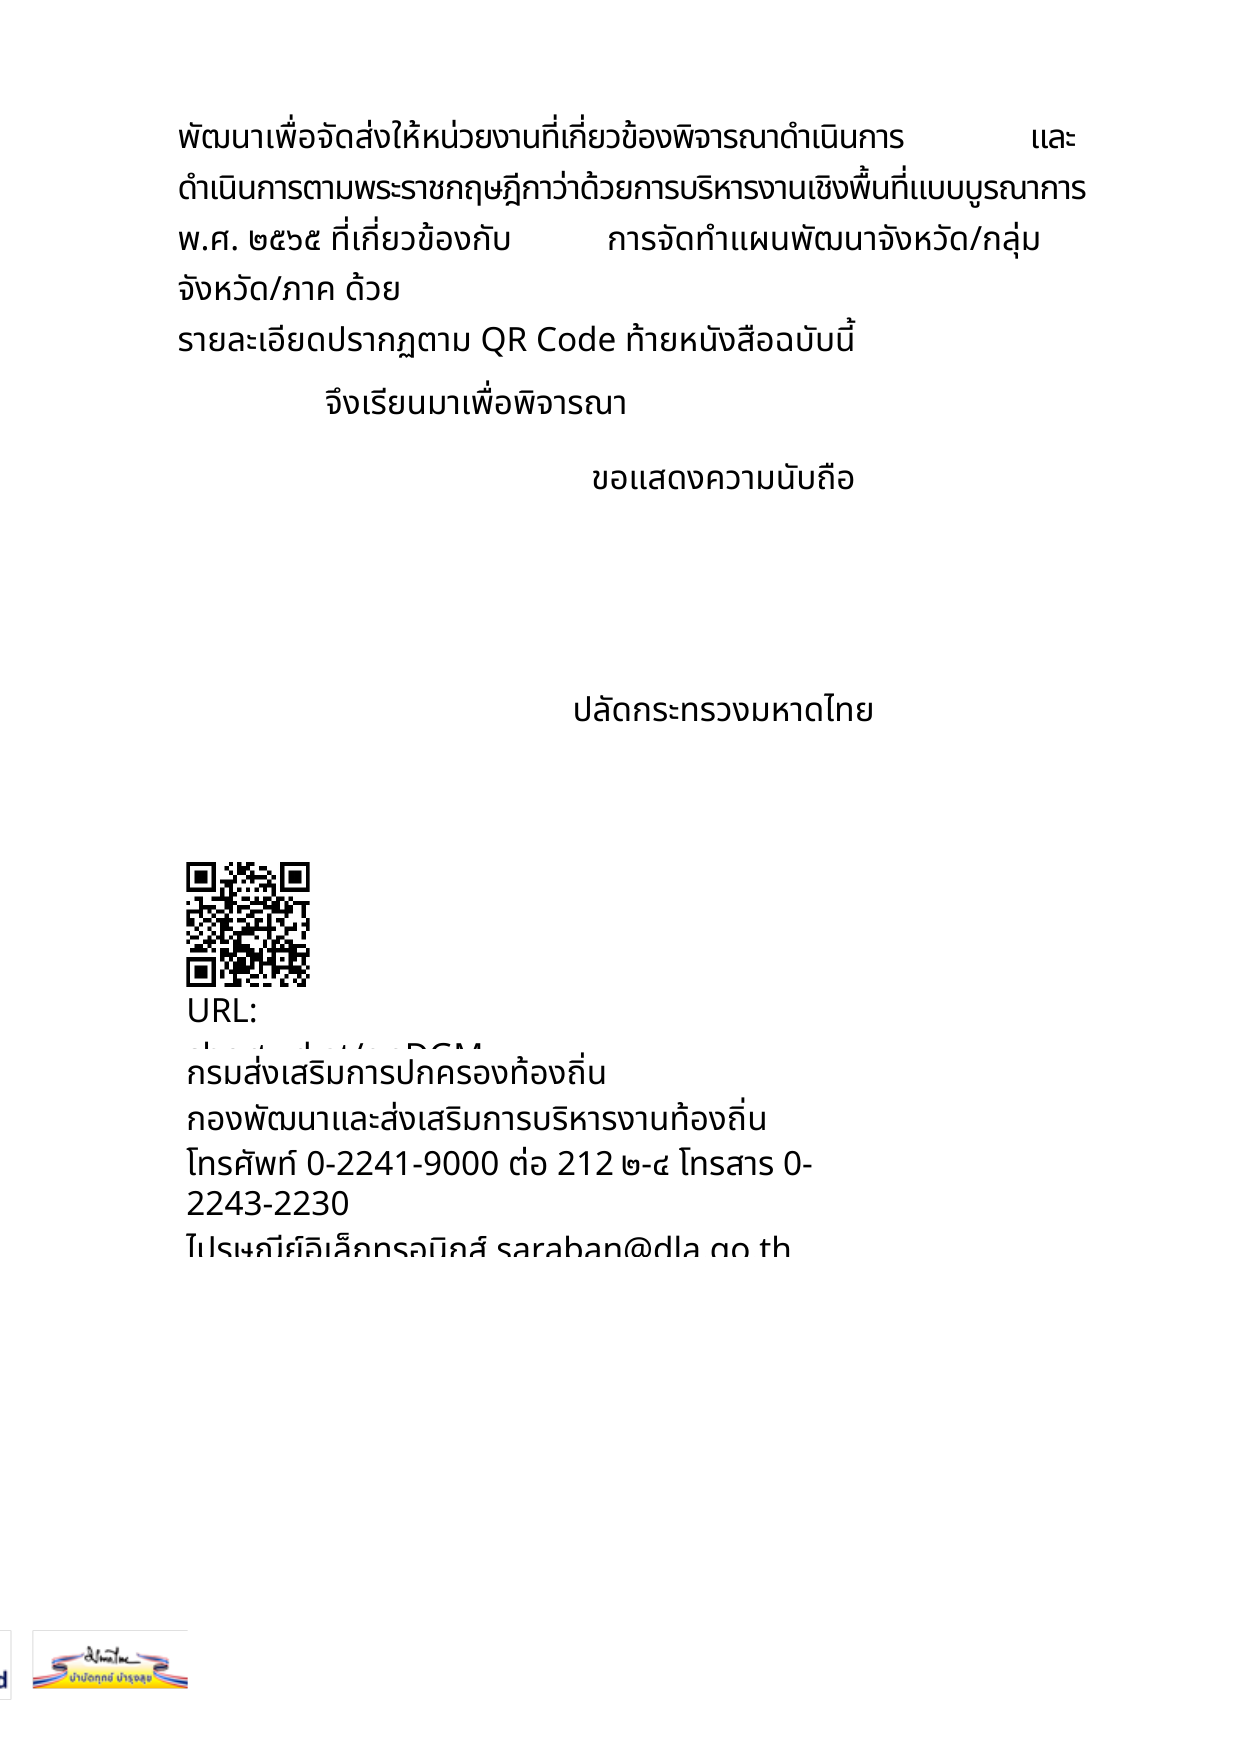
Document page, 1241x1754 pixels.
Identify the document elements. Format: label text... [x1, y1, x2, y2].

picture [0, 1612, 188, 1717]
picture [186, 862, 310, 987]
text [177, 113, 1122, 316]
text จึงเรียนมาเพื่อพิจารณา [177, 379, 1122, 429]
text ปลัดกระทรวงมหาดไทย [177, 686, 1122, 737]
text ขอแสดงความนับถือ [177, 454, 1122, 504]
text รายละเอียดปรากฏตาม QR Code ท้ายหนังสือฉบับนี้ [177, 316, 1122, 366]
